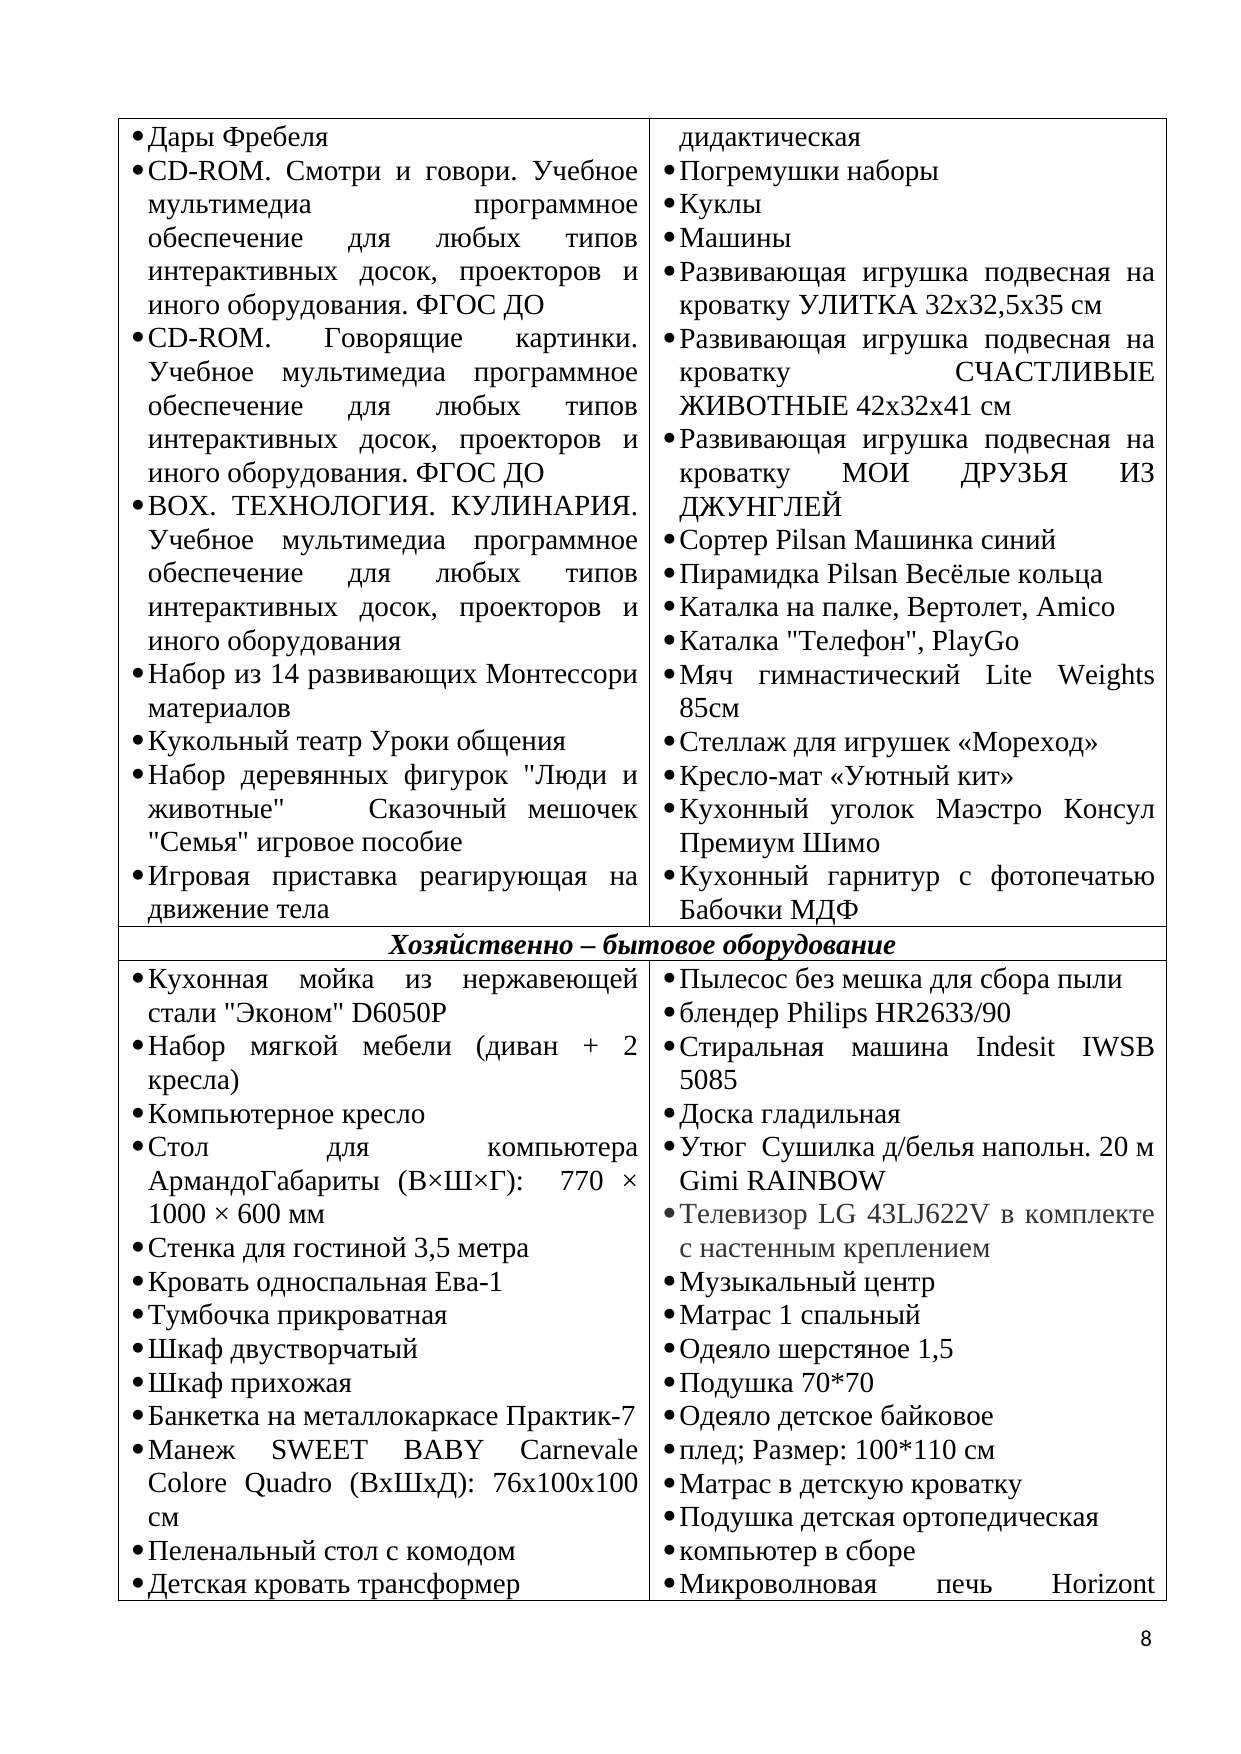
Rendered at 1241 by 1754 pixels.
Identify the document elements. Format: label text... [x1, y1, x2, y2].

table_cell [119, 119, 649, 926]
table_cell Хозяйственно – бытовое оборудование [119, 927, 1166, 960]
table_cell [650, 119, 1166, 926]
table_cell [119, 961, 649, 1600]
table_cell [650, 961, 1166, 1600]
